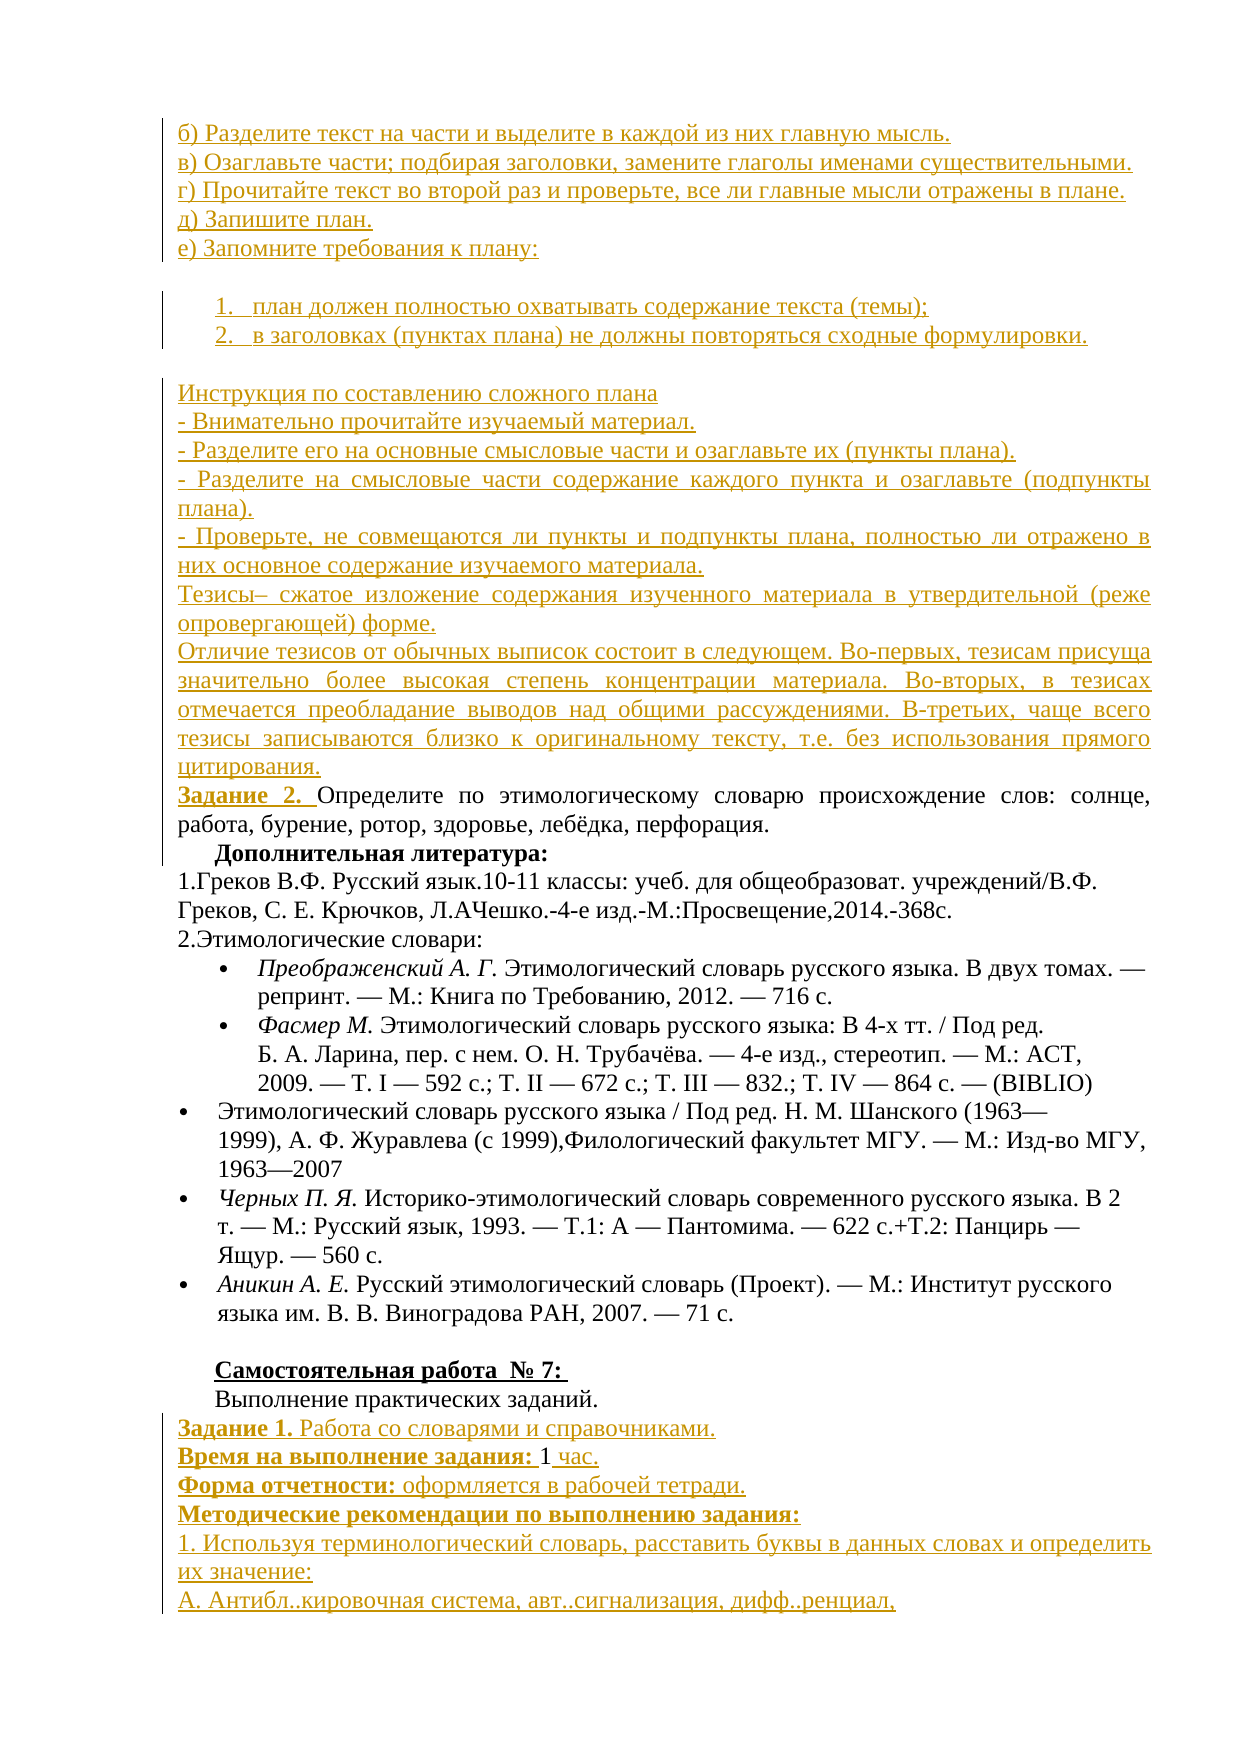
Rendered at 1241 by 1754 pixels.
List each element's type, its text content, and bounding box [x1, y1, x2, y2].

text Дополнительная литература: [177, 838, 1152, 866]
list Преображенский А. Г. Этимологический словарь русского языка. В двух томах. — репринт. — М.: Книга по Требованию, 2012. — 716 с. [220, 953, 1152, 1010]
list Этимологический словарь русского языка / Под ред. Н. М. Шанского (1963—1999), А. Ф. Журавлева (с 1999),Филологический факультет МГУ. — М.: Изд-во МГУ, 1963—2007 [180, 1096, 1152, 1183]
text Выполнение практических заданий. [177, 1384, 1152, 1413]
list Аникин А. Е. Русский этимологический словарь (Проект). — М.: Институт русского языка им. В. В. Виноградова РАН, 2007. — 71 с. [180, 1269, 1152, 1326]
text 1 [177, 1441, 1152, 1470]
text 2.Этимологические словари: [177, 924, 1152, 953]
text 1.Греков В.Ф. Русский язык.10-11 классы: учеб. для общеобразоват. учреждений/В.Ф. Греков, С. Е. Крючков, Л.АЧешко.-4-е изд.-М.:Просвещение,2014.-368с. [177, 866, 1152, 924]
list Фасмер М. Этимологический словарь русского языка: В 4-х тт. / Под ред. Б. А. Ларина, пер. с нем. О. Н. Трубачёва. — 4-е изд., стереотип. — М.: АСТ, 2009. — Т. I — 592 с.; Т. II — 672 с.; Т. III — 832.; T. IV — 864 с. — (BIBLIO) [220, 1010, 1152, 1096]
text Определите по этимологическому словарю происхождение слов: солнце, работа, бурение, ротор, здоровье, лебёдка, перфорация. [177, 780, 1152, 838]
list Черных П. Я. Историко-этимологический словарь современного русского языка. В 2 т. — М.: Русский язык, 1993. — Т.1: А — Пантомима. — 622 с.+Т.2: Панцирь — Ящур. — 560 с. [180, 1183, 1152, 1269]
text Самостоятельная работа № 7: [177, 1355, 1152, 1384]
